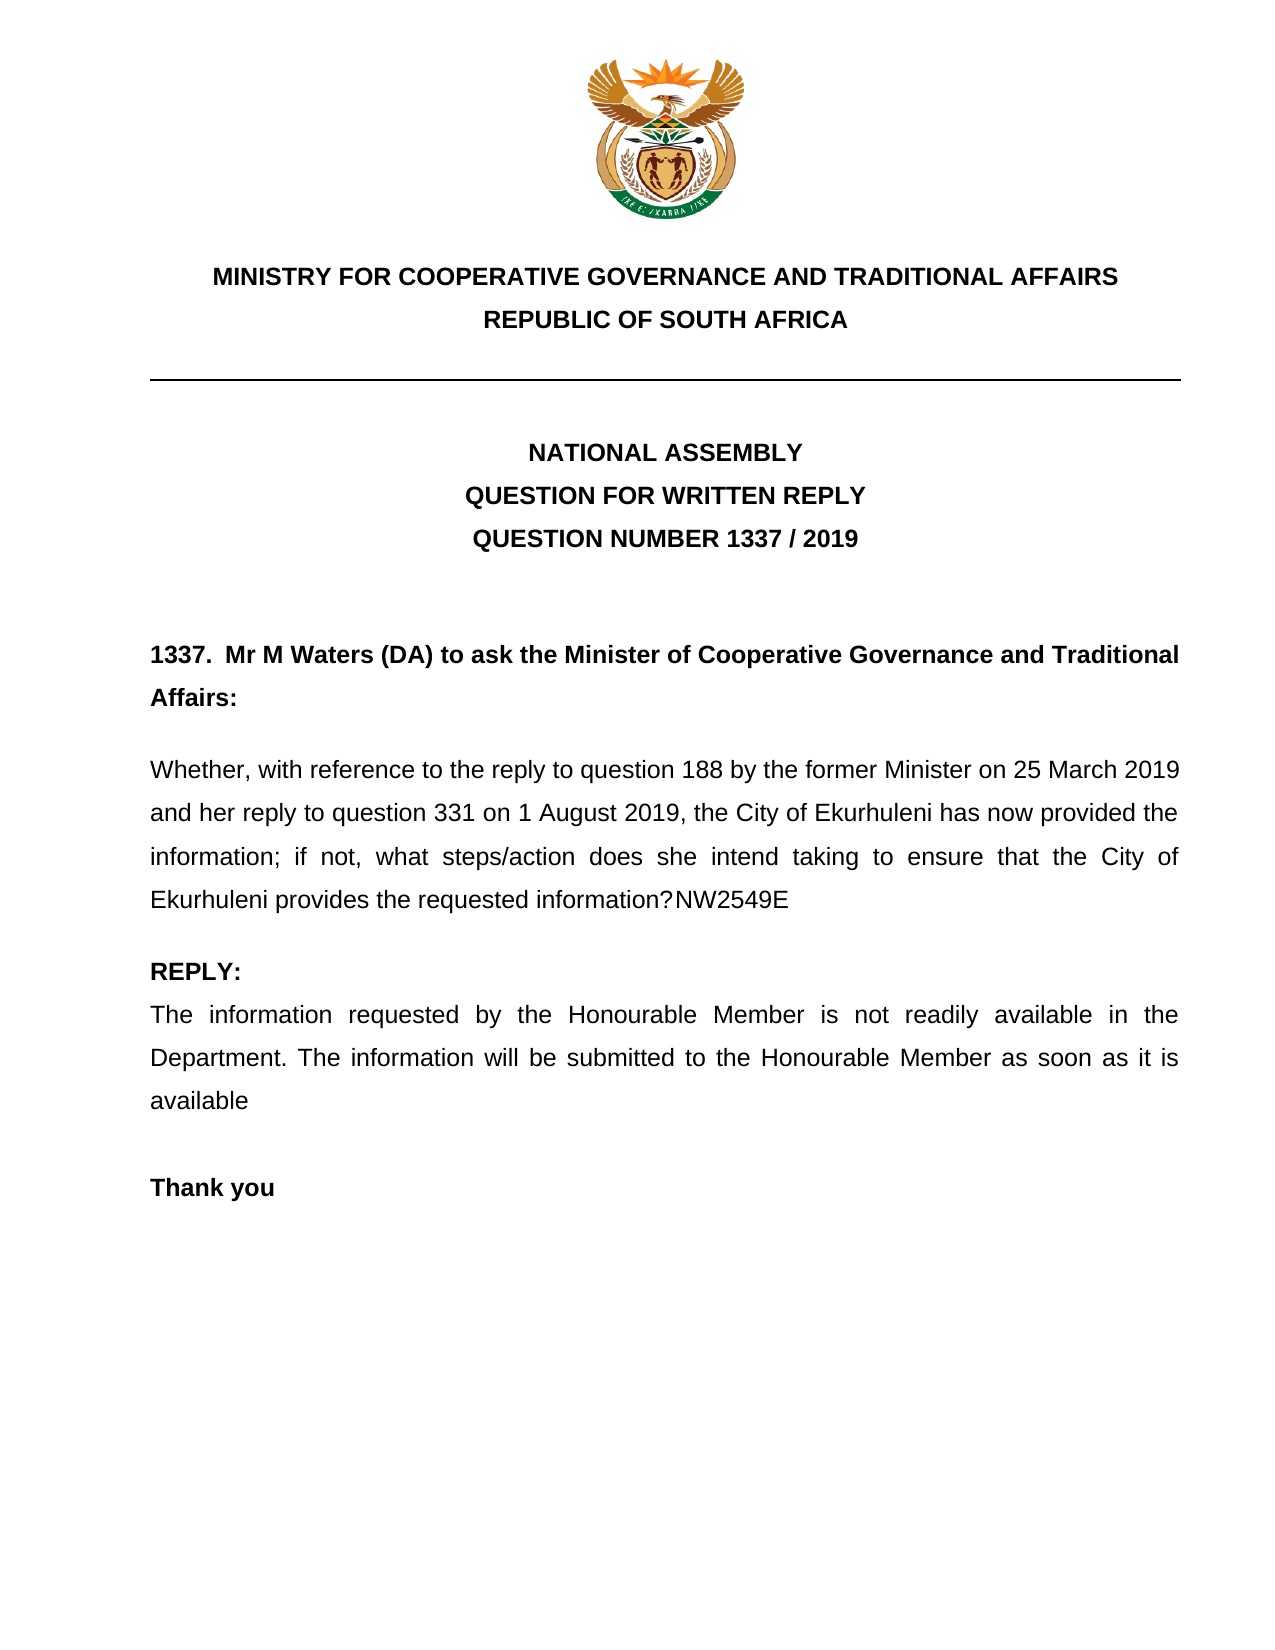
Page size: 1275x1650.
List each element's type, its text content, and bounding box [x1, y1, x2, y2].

text 1337. Mr M Waters (DA) to ask the Minister of Cooperative Governance and Traditional Affairs: [150, 640, 1181, 712]
text REPLY: [150, 957, 1181, 986]
text REPUBLIC OF SOUTH AFRICA [150, 305, 1181, 334]
text Whether, with reference to the reply to question 188 by the former Minister on 25 March 2019 and her reply to question 331 on 1 August 2019, the City of Ekurhuleni has now provided the information; if not, what steps/action does she intend taking to ensure that the City of Ekurhuleni provides the requested information? NW2549E [150, 755, 1181, 913]
text QUESTION FOR WRITTEN REPLY [150, 481, 1181, 510]
text The information requested by the Honourable Member is not readily available in the Department. The information will be submitted to the Honourable Member as soon as it is available [150, 1000, 1181, 1115]
text NATIONAL ASSEMBLY [150, 438, 1181, 467]
text Thank you [150, 1173, 1181, 1201]
text QUESTION NUMBER 1337 / 2019 [150, 524, 1181, 553]
text MINISTRY FOR COOPERATIVE GOVERNANCE AND TRADITIONAL AFFAIRS [150, 262, 1181, 291]
picture [587, 59, 744, 219]
